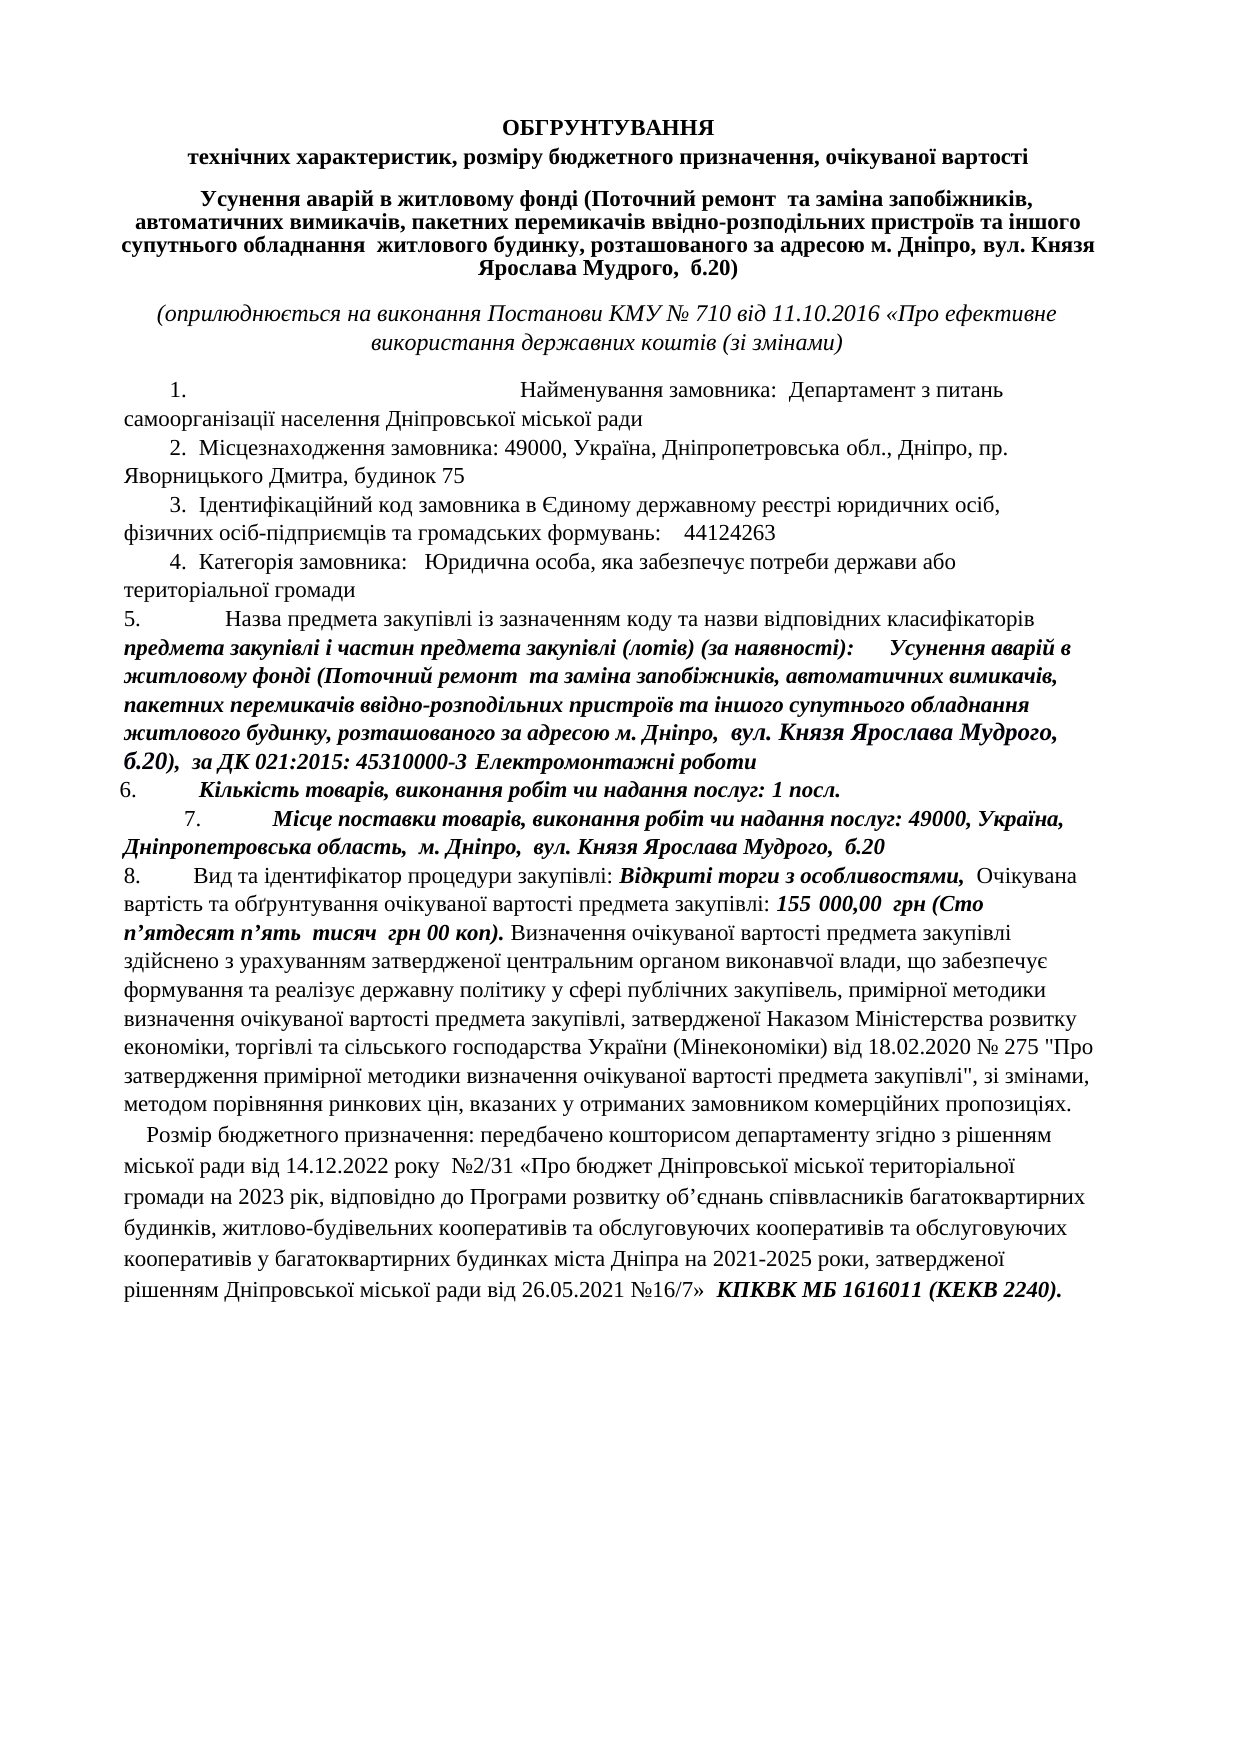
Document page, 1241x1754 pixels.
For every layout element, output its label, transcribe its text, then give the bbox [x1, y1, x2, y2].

list Місцезнаходження замовника: 49000, Україна, Дніпропетровська обл., Дніпро, пр. Яворницького Дмитра, будинок 75 [123, 432, 1095, 489]
text 5. Назва предмета закупівлі із зазначенням коду та назви відповідних класифікаторів [123, 603, 1099, 632]
list Ідентифікаційний код замовника в Єдиному державному реєстрі юридичних осіб, фізичних осіб-підприємців та громадських формувань: 44124263 [123, 489, 1095, 546]
list Кількість товарів, виконання робіт чи надання послуг: 1 посл. [119, 775, 1095, 803]
text предмета закупівлі і частин предмета закупівлі (лотів) (за наявності): Усунення аварій в житловому фонді (Поточний ремонт та заміна запобіжників, автоматичних вимикачів, пакетних перемикачів ввідно-розподільних пристроїв та іншого супутнього обладнання житлового будинку, розташованого за адресою м. Дніпро, вул. Князя Ярослава Мудрого, б.20), за ДК 021:2015: 45310000-3 Електромонтажні роботи [123, 632, 1095, 775]
list Місце поставки товарів, виконання робіт чи надання послуг: 49000, Україна, Дніпропетровська область, м. Дніпро, вул. Князя Ярослава Мудрого, б.20 [123, 803, 1095, 860]
text Усунення аварій в житловому фонді (Поточний ремонт та заміна запобіжників, автоматичних вимикачів, пакетних перемикачів ввідно-розподільних пристроїв та іншого супутнього обладнання житлового будинку, розташованого за адресою м. Дніпро, вул. Князя Ярослава Мудрого, б.20) [119, 188, 1097, 280]
text ОБГРУНТУВАННЯ [119, 113, 1097, 141]
text технічних характеристик, розміру бюджетного призначення, очікуваної вартості [119, 141, 1097, 170]
list Вид та ідентифікатор процедури закупівлі: Відкриті торги з особливостями, Очікувана вартість та обґрунтування очікуваної вартості предмета закупівлі: 155 000,00 грн (Сто п’ятдесят п’ять тисяч грн 00 коп). Визначення очікуваної вартості предмета закупівлі здійснено з урахуванням затвердженої центральним органом виконавчої влади, що забезпечує формування та реалізує державну політику у сфері публічних закупівель, примірної методики визначення очікуваної вартості предмета закупівлі, затвердженої Наказом Міністерства розвитку економіки, торгівлі та сільського господарства України (Мінекономіки) від 18.02.2020 № 275 "Про затвердження примірної методики визначення очікуваної вартості предмета закупівлі", зі змінами, методом порівняння ринкових цін, вказаних у отриманих замовником комерційних пропозиціях. [123, 860, 1095, 1117]
list Найменування замовника: Департамент з питань самоорганізації населення Дніпровської міської ради [123, 374, 1095, 432]
text Розмір бюджетного призначення: передбачено кошторисом департаменту згідно з рішенням міської ради від 14.12.2022 року №2/31 «Про бюджет Дніпровської міської територіальної громади на 2023 рік, відповідно до Програми розвитку об’єднань співвласників багатоквартирних будинків, житлово-будівельних кооперативів та обслуговуючих кооперативів та обслуговуючих кооперативів у багатоквартирних будинках міста Дніпра на 2021-2025 роки, затвердженої рішенням Дніпровської міської ради від 26.05.2021 №16/7» КПКВК МБ 1616011 (КЕКВ 2240). [123, 1117, 1095, 1303]
list Категорія замовника: Юридична особа, яка забезпечує потреби держави або територіальної громади [123, 546, 1095, 603]
text (оприлюднюється на виконання Постанови КМУ № 710 від 11.10.2016 «Про ефективне використання державних коштів (зі змінами) [119, 299, 1097, 356]
